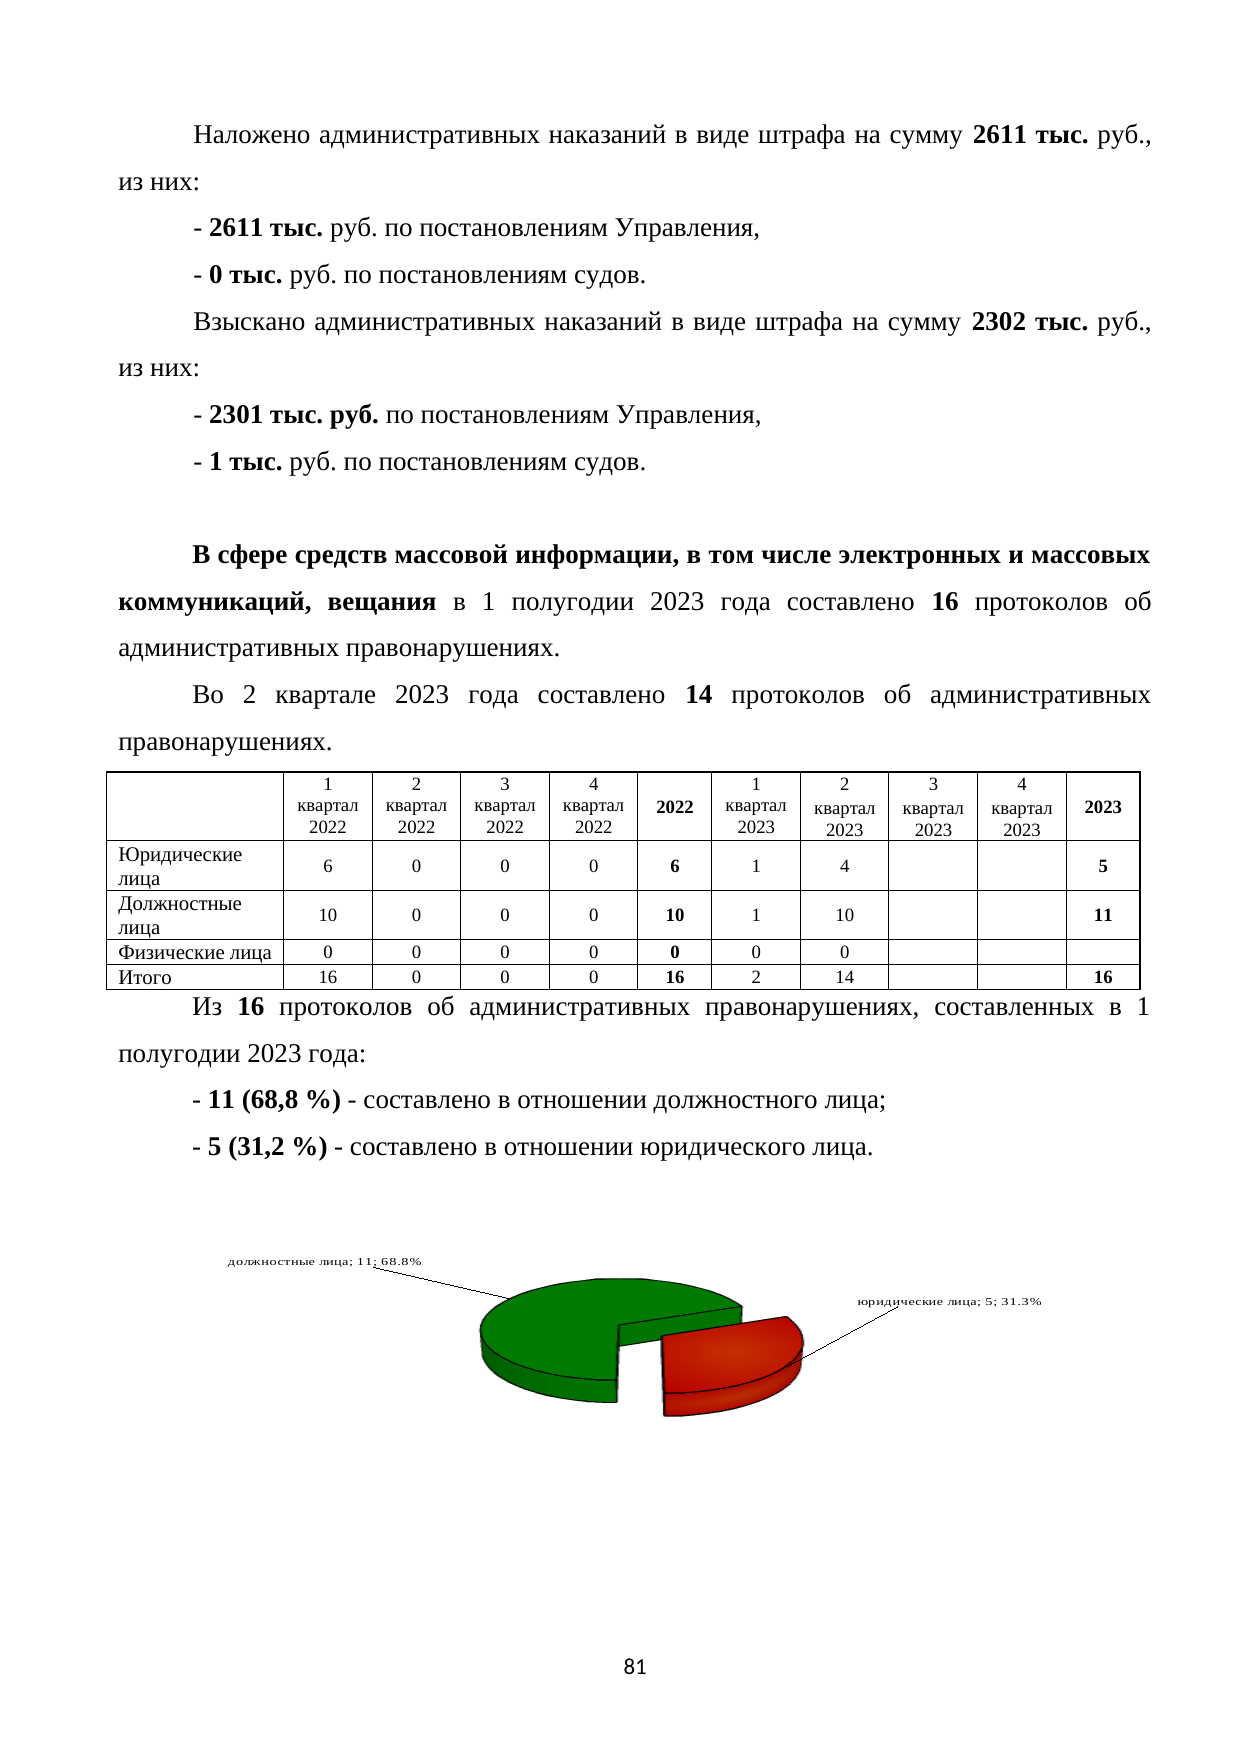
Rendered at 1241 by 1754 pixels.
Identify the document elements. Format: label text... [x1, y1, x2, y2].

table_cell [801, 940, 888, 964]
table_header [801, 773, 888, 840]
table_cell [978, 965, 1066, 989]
text - 1 тыс. руб. по постановлениям судов. [118, 445, 1152, 476]
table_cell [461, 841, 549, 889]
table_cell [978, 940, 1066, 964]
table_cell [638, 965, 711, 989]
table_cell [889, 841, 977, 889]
text - 2301 тыс. руб. по постановлениям Управления, [118, 398, 1152, 429]
text В сфере средств массовой информации, в том числе электронных и массовых коммуникаций, вещания в 1 полугодии 2023 года составлено 16 протоколов об административных правонарушениях. [118, 538, 1152, 663]
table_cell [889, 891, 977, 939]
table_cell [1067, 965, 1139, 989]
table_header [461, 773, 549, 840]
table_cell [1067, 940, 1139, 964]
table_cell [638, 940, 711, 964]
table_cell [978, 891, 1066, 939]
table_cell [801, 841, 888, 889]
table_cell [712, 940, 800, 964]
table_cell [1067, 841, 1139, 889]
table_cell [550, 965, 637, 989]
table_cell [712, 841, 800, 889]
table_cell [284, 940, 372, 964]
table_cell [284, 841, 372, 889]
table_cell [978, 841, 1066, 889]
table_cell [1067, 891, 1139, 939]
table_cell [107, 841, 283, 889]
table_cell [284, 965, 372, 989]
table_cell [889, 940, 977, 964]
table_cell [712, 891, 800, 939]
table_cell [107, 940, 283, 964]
text Во 2 квартале 2023 года составлено 14 протоколов об административных правонарушениях. [118, 678, 1152, 756]
text - 5 (31,2 %) - составлено в отношении юридического лица. [118, 1130, 1152, 1161]
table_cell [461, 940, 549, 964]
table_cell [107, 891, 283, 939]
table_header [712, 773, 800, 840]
text - 2611 тыс. руб. по постановлениям Управления, [118, 211, 1152, 243]
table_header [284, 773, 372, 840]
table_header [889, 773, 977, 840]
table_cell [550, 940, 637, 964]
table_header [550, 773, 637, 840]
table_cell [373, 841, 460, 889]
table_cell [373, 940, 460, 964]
text Взыскано административных наказаний в виде штрафа на сумму 2302 тыс. руб., из них: [118, 305, 1152, 383]
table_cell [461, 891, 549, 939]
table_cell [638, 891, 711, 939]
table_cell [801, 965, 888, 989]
text - 11 (68,8 %) - составлено в отношении должностного лица; [118, 1083, 1152, 1114]
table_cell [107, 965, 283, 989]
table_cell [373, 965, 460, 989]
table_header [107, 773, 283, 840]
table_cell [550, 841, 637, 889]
text Наложено административных наказаний в виде штрафа на сумму 2611 тыс. руб., из них: [118, 118, 1152, 196]
text - 0 тыс. руб. по постановлениям судов. [118, 258, 1152, 289]
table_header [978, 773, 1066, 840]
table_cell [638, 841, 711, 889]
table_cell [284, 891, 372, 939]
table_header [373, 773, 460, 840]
text Из 16 протоколов об административных правонарушениях, составленных в 1 полугодии 2023 года: [118, 990, 1152, 1068]
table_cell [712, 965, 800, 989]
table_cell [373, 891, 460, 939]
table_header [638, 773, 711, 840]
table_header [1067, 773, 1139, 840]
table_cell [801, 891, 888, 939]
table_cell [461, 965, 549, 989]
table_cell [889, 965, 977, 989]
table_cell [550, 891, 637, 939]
